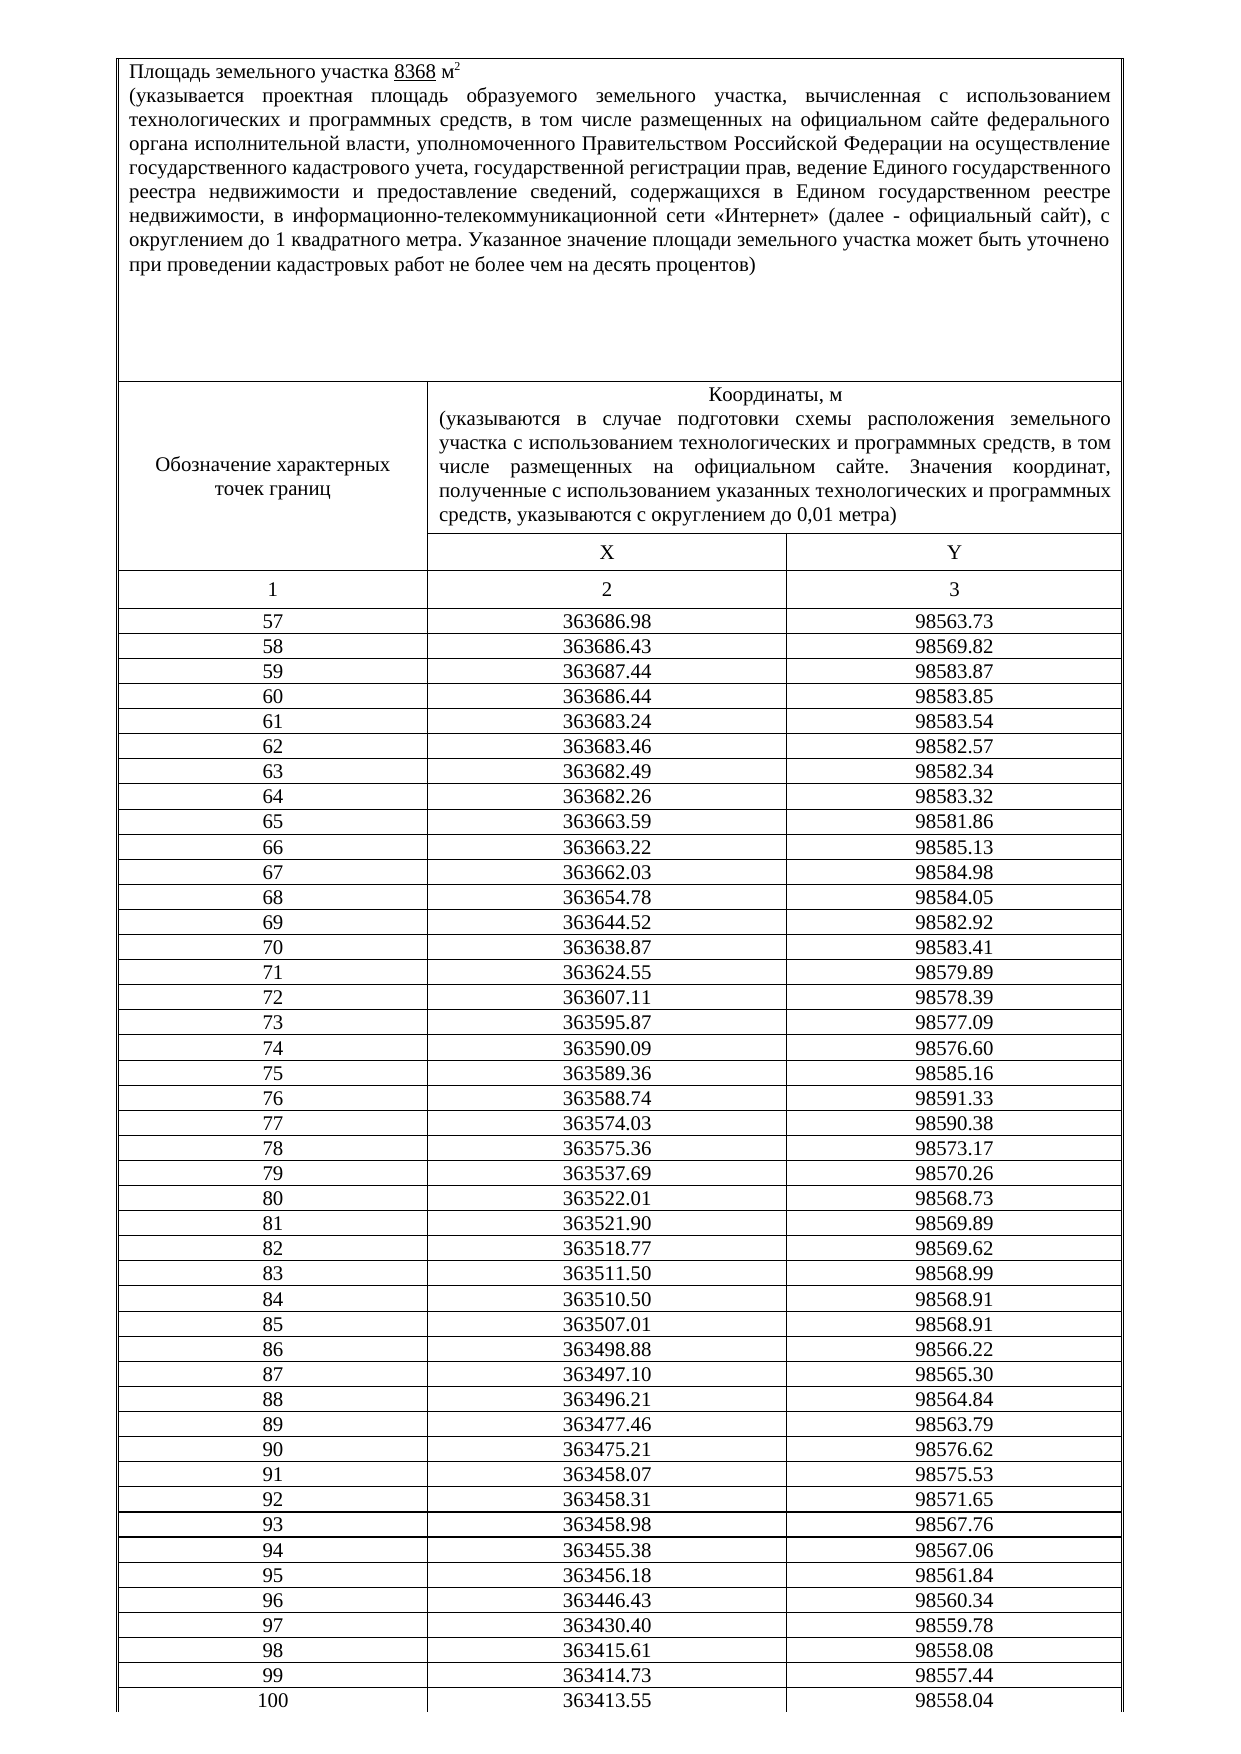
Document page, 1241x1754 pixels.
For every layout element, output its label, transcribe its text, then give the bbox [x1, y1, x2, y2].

table_cell 98563.79 [787, 1412, 1121, 1436]
table_cell 98583.85 [787, 684, 1121, 708]
table_cell 94 [119, 1538, 427, 1562]
table_cell 98582.92 [787, 910, 1121, 934]
table_cell 83 [119, 1261, 427, 1285]
table_cell 98583.32 [787, 784, 1121, 808]
table_cell 363497.10 [428, 1362, 786, 1386]
table_cell 98570.26 [787, 1161, 1121, 1185]
table_cell 363638.87 [428, 935, 786, 959]
table_cell 100 [119, 1688, 427, 1712]
table_cell 98560.34 [787, 1588, 1121, 1612]
table_cell 363662.03 [428, 860, 786, 884]
table_cell 98567.76 [787, 1513, 1121, 1536]
table_cell 98585.16 [787, 1061, 1121, 1084]
table_cell 98576.62 [787, 1437, 1121, 1461]
table_cell 81 [119, 1211, 427, 1235]
table_cell 98566.22 [787, 1337, 1121, 1361]
table_cell 363682.49 [428, 759, 786, 783]
table_cell 363458.07 [428, 1462, 786, 1486]
table_cell 363575.36 [428, 1136, 786, 1160]
table_cell 76 [119, 1086, 427, 1110]
table_cell 98569.62 [787, 1236, 1121, 1260]
table_cell 363663.59 [428, 810, 786, 833]
table_cell 84 [119, 1286, 427, 1311]
table_cell 98590.38 [787, 1111, 1121, 1135]
table_cell 363518.77 [428, 1236, 786, 1260]
table_cell 64 [119, 784, 427, 808]
table_cell 77 [119, 1111, 427, 1135]
table_cell Y [787, 534, 1121, 570]
table_cell 3 [787, 571, 1121, 608]
table_cell 98559.78 [787, 1613, 1121, 1637]
table_cell 363475.21 [428, 1437, 786, 1461]
table_cell 363415.61 [428, 1638, 786, 1662]
table_cell 98591.33 [787, 1086, 1121, 1110]
table_cell 98568.99 [787, 1261, 1121, 1285]
table_cell 80 [119, 1186, 427, 1210]
table_cell Координаты, м (указываются в случае подготовки схемы расположения земельного участка с использованием технологических и программных средств, в том числе размещенных на официальном сайте. Значения координат, полученные с использованием указанных технологических и программных средств, указываются с округлением до 0,01 метра) [428, 382, 1121, 532]
table_cell 98568.91 [787, 1286, 1121, 1311]
table_cell X [428, 534, 786, 570]
table_cell 363522.01 [428, 1186, 786, 1210]
table_cell 98569.89 [787, 1211, 1121, 1235]
table_cell 363510.50 [428, 1286, 786, 1311]
table_cell 363663.22 [428, 835, 786, 859]
table_cell 88 [119, 1387, 427, 1411]
table_cell 75 [119, 1061, 427, 1084]
table_cell 65 [119, 810, 427, 833]
table_cell 69 [119, 910, 427, 934]
table_cell 363654.78 [428, 885, 786, 909]
table_cell 363687.44 [428, 659, 786, 683]
table_cell 57 [119, 609, 427, 633]
table_cell 98558.08 [787, 1638, 1121, 1662]
table_cell 98568.73 [787, 1186, 1121, 1210]
table_cell 363683.46 [428, 734, 786, 758]
table_cell 86 [119, 1337, 427, 1361]
table_cell 68 [119, 885, 427, 909]
table_cell 98583.54 [787, 709, 1121, 733]
table_cell Обозначение характерных точек границ [119, 382, 427, 570]
table_cell 62 [119, 734, 427, 758]
table_cell 67 [119, 860, 427, 884]
table_cell 363496.21 [428, 1387, 786, 1411]
table_cell 91 [119, 1462, 427, 1486]
table_cell 363686.44 [428, 684, 786, 708]
table_cell 363414.73 [428, 1663, 786, 1687]
table_cell 85 [119, 1312, 427, 1336]
table_cell 98568.91 [787, 1312, 1121, 1336]
table_cell 363590.09 [428, 1035, 786, 1059]
table_cell 82 [119, 1236, 427, 1260]
table_cell 363413.55 [428, 1688, 786, 1712]
table_cell 60 [119, 684, 427, 708]
table_cell 363686.43 [428, 634, 786, 658]
table_cell 98563.73 [787, 609, 1121, 633]
table_cell 98557.44 [787, 1663, 1121, 1687]
table_cell 92 [119, 1487, 427, 1511]
table_cell 98 [119, 1638, 427, 1662]
table_cell 70 [119, 935, 427, 959]
table_cell 89 [119, 1412, 427, 1436]
table_cell 363477.46 [428, 1412, 786, 1436]
table_cell 363588.74 [428, 1086, 786, 1110]
table_cell 363624.55 [428, 960, 786, 984]
table_cell 363458.31 [428, 1487, 786, 1511]
table_cell 74 [119, 1035, 427, 1059]
table_cell 98573.17 [787, 1136, 1121, 1160]
table_cell 98584.05 [787, 885, 1121, 909]
table_cell 363589.36 [428, 1061, 786, 1084]
table_cell 2 [428, 571, 786, 608]
table_cell 363537.69 [428, 1161, 786, 1185]
table_cell 363686.98 [428, 609, 786, 633]
table_cell 58 [119, 634, 427, 658]
table_cell 87 [119, 1362, 427, 1386]
table_cell 98576.60 [787, 1035, 1121, 1059]
table_cell 98565.30 [787, 1362, 1121, 1386]
table_cell 363507.01 [428, 1312, 786, 1336]
table_cell 59 [119, 659, 427, 683]
table_cell 363446.43 [428, 1588, 786, 1612]
table_cell 99 [119, 1663, 427, 1687]
table_cell 363682.26 [428, 784, 786, 808]
table_cell 363683.24 [428, 709, 786, 733]
table_cell 98578.39 [787, 985, 1121, 1009]
table_cell 73 [119, 1010, 427, 1034]
table_cell 1 [119, 571, 427, 608]
table_cell 98571.65 [787, 1487, 1121, 1511]
table_cell 98581.86 [787, 810, 1121, 833]
table_cell 72 [119, 985, 427, 1009]
table_cell 98584.98 [787, 860, 1121, 884]
table_cell 61 [119, 709, 427, 733]
table_cell 363574.03 [428, 1111, 786, 1135]
table_cell 363511.50 [428, 1261, 786, 1285]
table_cell 66 [119, 835, 427, 859]
table_cell 98583.87 [787, 659, 1121, 683]
table_cell 96 [119, 1588, 427, 1612]
table_cell 363498.88 [428, 1337, 786, 1361]
table_cell 79 [119, 1161, 427, 1185]
table_cell 90 [119, 1437, 427, 1461]
table_cell 98582.34 [787, 759, 1121, 783]
table_cell 363455.38 [428, 1538, 786, 1562]
table_cell 363456.18 [428, 1563, 786, 1587]
table_cell 63 [119, 759, 427, 783]
table_cell 363458.98 [428, 1513, 786, 1536]
table_cell 97 [119, 1613, 427, 1637]
table_cell 71 [119, 960, 427, 984]
table_cell 98567.06 [787, 1538, 1121, 1562]
table_cell 363595.87 [428, 1010, 786, 1034]
table_cell 98582.57 [787, 734, 1121, 758]
table_cell 98561.84 [787, 1563, 1121, 1587]
table_cell 98575.53 [787, 1462, 1121, 1486]
table_cell 78 [119, 1136, 427, 1160]
table_cell 98585.13 [787, 835, 1121, 859]
table_cell 98577.09 [787, 1010, 1121, 1034]
table_cell 98583.41 [787, 935, 1121, 959]
table_cell Площадь земельного участка 8368 м2 (указывается проектная площадь образуемого земельного участка, вычисленная с использованием технологических и программных средств, в том числе размещенных на официальном сайте федерального органа исполнительной власти, уполномоченного Правительством Российской Федерации на осуществление государственного кадастрового учета, государственной регистрации прав, ведение Единого государственного реестра недвижимости и предоставление сведений, содержащихся в Едином государственном реестре недвижимости, в информационно-телекоммуникационной сети «Интернет» (далее - официальный сайт), с округлением до 1 квадратного метра. Указанное значение площади земельного участка может быть уточнено при проведении кадастровых работ не более чем на десять процентов) [119, 59, 1121, 381]
table_cell 93 [119, 1513, 427, 1536]
table_cell 98558.04 [787, 1688, 1121, 1712]
table_cell 363430.40 [428, 1613, 786, 1637]
table_cell 98569.82 [787, 634, 1121, 658]
table_cell 98564.84 [787, 1387, 1121, 1411]
table_cell 98579.89 [787, 960, 1121, 984]
table_cell 363644.52 [428, 910, 786, 934]
table_cell 363521.90 [428, 1211, 786, 1235]
table_cell 363607.11 [428, 985, 786, 1009]
table_cell 95 [119, 1563, 427, 1587]
